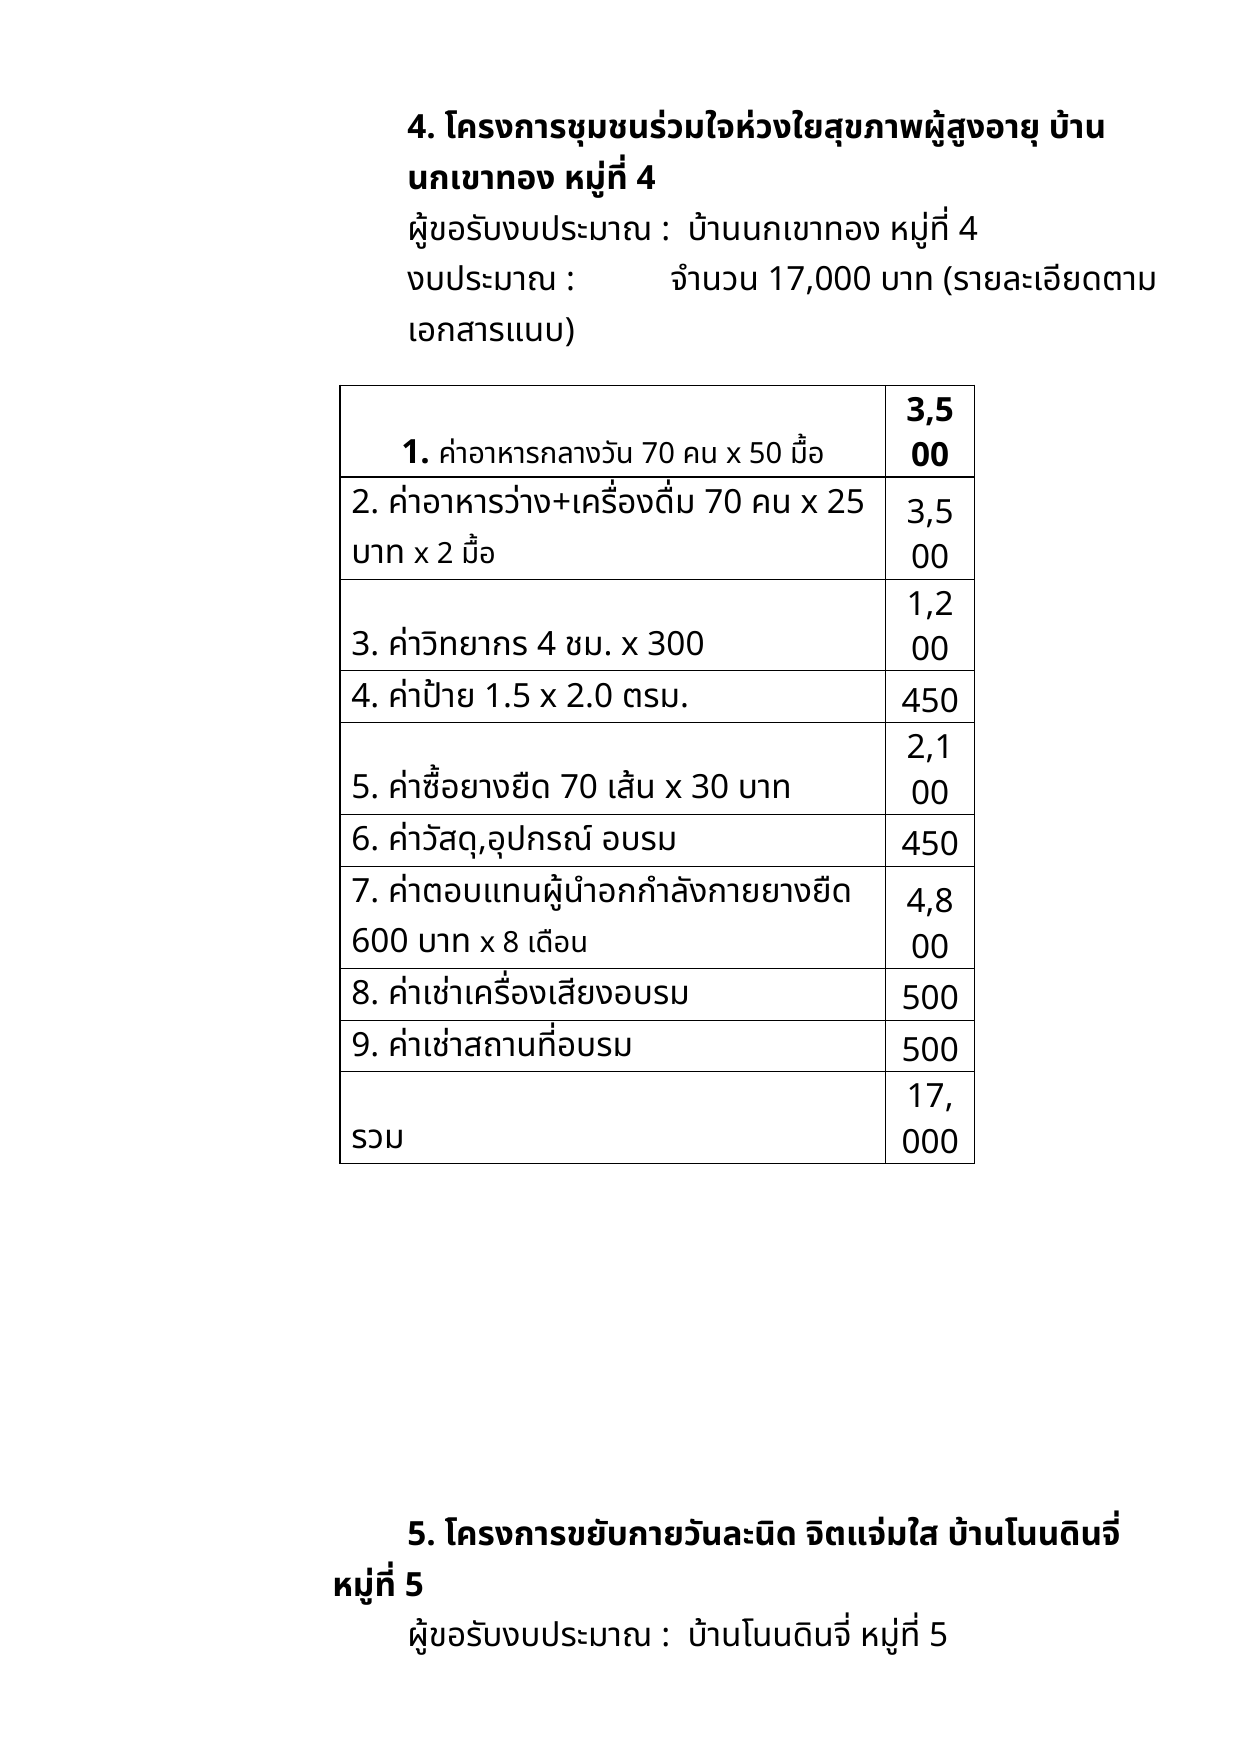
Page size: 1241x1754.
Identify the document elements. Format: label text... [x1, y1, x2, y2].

table_cell 8. ค่าเช่าเครื่องเสียงอบรม [341, 969, 885, 1019]
table_cell 6. ค่าวัสดุ,อุปกรณ์ อบรม [341, 815, 885, 866]
table_header 3,500 [886, 386, 974, 476]
table_cell 3,500 [886, 478, 974, 578]
text 5. โครงการขยับกายวันละนิด จิตแจ่มใส บ้านโนนดินจี่ หมู่ที่ 5 [332, 1510, 1166, 1611]
table_cell 4. ค่าป้าย 1.5 x 2.0 ตรม. [341, 671, 885, 722]
table_cell 3. ค่าวิทยากร 4 ชม. x 300 [341, 580, 885, 670]
table_cell 500 [886, 1021, 974, 1071]
text ผู้ขอรับงบประมาณ : บ้านโนนดินจี่ หมู่ที่ 5 [407, 1611, 1166, 1662]
table_cell 4,800 [886, 867, 974, 968]
table_cell 450 [886, 815, 974, 866]
text 4. โครงการชุมชนร่วมใจห่วงใยสุขภาพผู้สูงอายุ บ้านนกเขาทอง หมู่ที่ 4 [407, 103, 1166, 204]
table_cell 7. ค่าตอบแทนผู้นำอกกำลังกายยางยืด 600 บาท x 8 เดือน [341, 867, 885, 968]
table_cell 2. ค่าอาหารว่าง+เครื่องดื่ม 70 คน x 25 บาท x 2 มื้อ [341, 478, 885, 578]
table_cell 17,000 [886, 1072, 974, 1163]
table_header 1. ค่าอาหารกลางวัน 70 คน x 50 มื้อ [341, 386, 885, 476]
table_cell 1,200 [886, 580, 974, 670]
table_cell 450 [886, 671, 974, 722]
text งบประมาณ : จำนวน 17,000 บาท (รายละเอียดตามเอกสารแนบ) [407, 255, 1166, 356]
table_cell 2,100 [886, 723, 974, 814]
text ผู้ขอรับงบประมาณ : บ้านนกเขาทอง หมู่ที่ 4 [407, 204, 1166, 255]
table_cell 9. ค่าเช่าสถานที่อบรม [341, 1021, 885, 1071]
table_cell รวม [341, 1072, 885, 1163]
table_cell 500 [886, 969, 974, 1019]
table_cell 5. ค่าซื้อยางยืด 70 เส้น x 30 บาท [341, 723, 885, 814]
